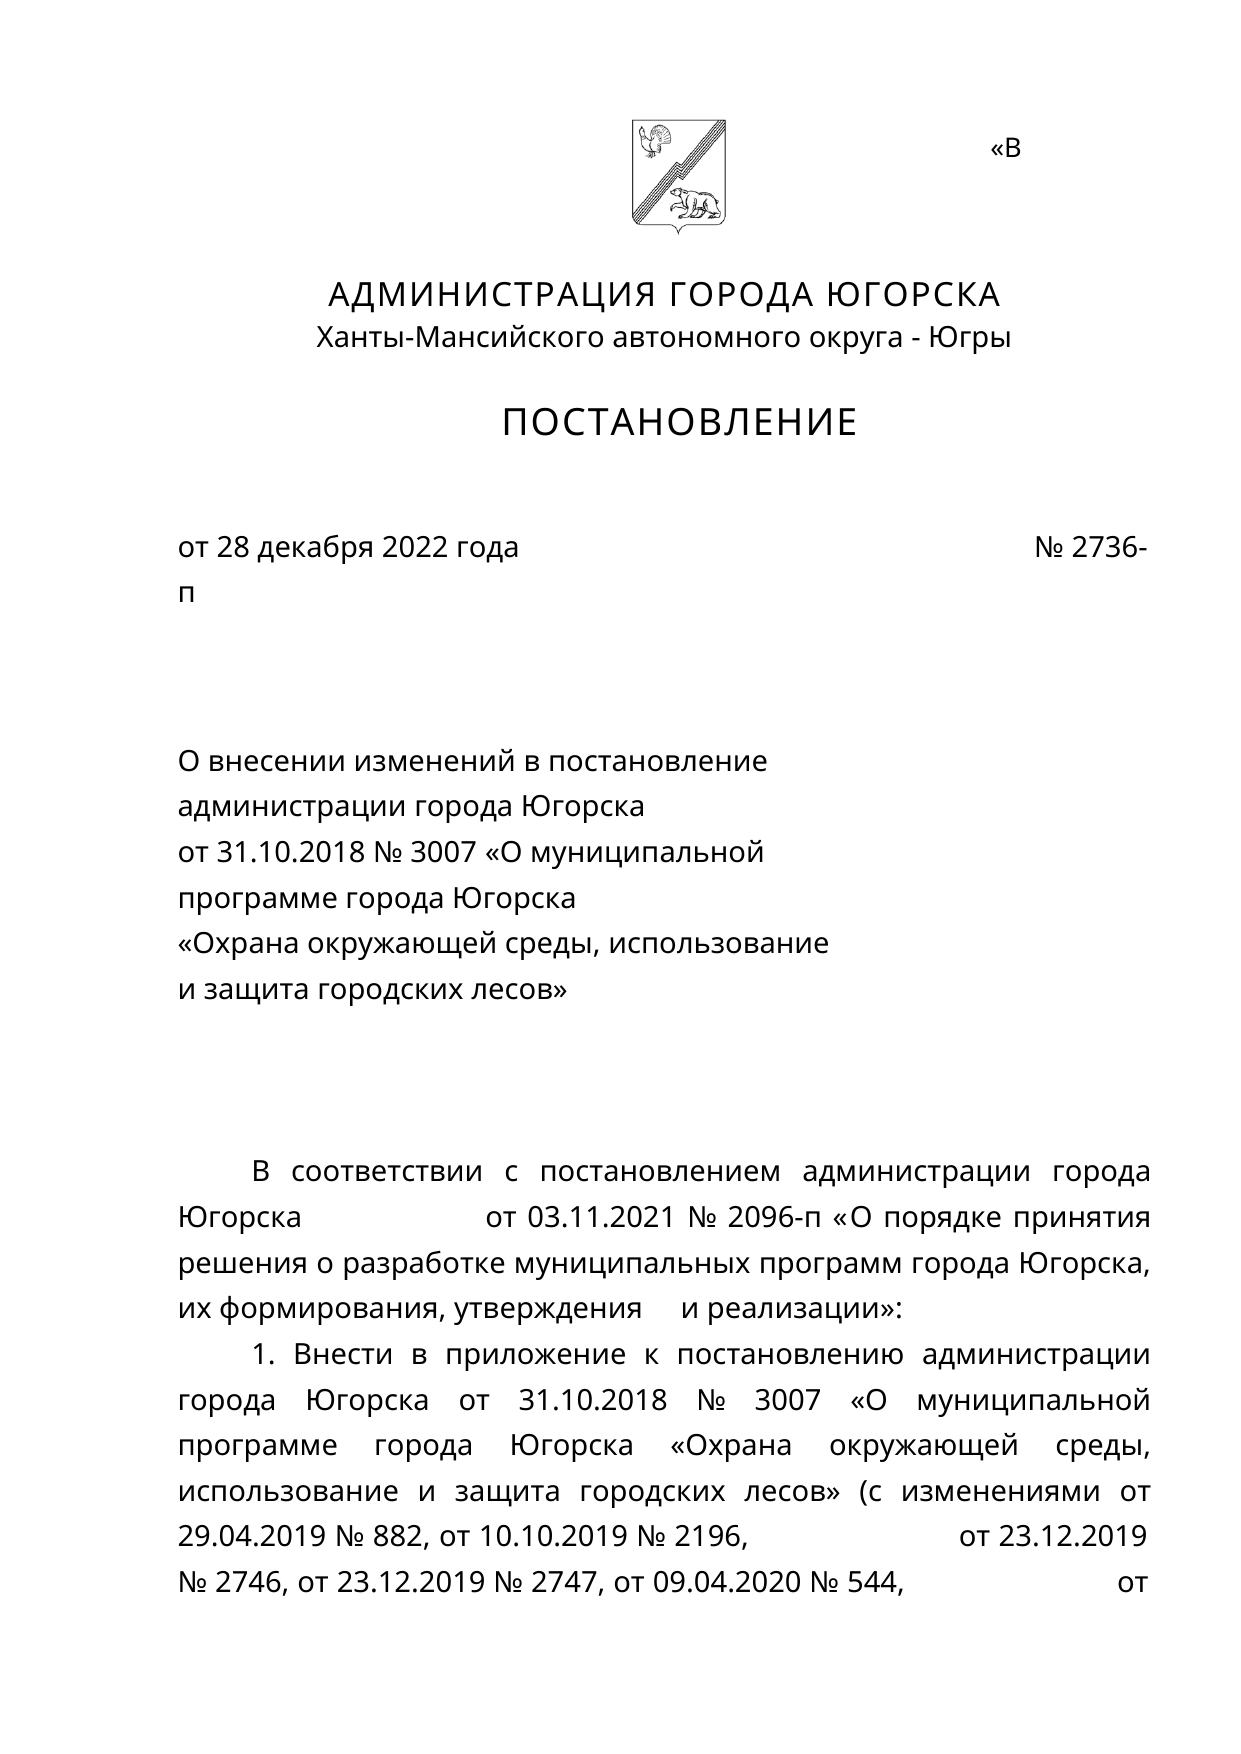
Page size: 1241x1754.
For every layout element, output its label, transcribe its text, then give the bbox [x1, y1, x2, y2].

text О внесении изменений в постановление [177, 740, 1152, 780]
list ПОСТАНОВЛЕНИЕ [177, 396, 1181, 447]
text программе города Югорска [177, 877, 1152, 917]
text от 28 декабря 2022 года № 2736-п [177, 526, 1152, 644]
text администрации города Югорска [177, 786, 1152, 825]
text «Охрана окружающей среды, использование [177, 922, 1152, 962]
picture [631, 118, 727, 237]
text АДМИНИСТРАЦИЯ ГОРОДА ЮГОРСКА [177, 271, 1152, 316]
text и защита городских лесов» [177, 968, 1152, 1008]
text от 31.10.2018 № 3007 «О муниципальной [177, 831, 1152, 871]
text Ханты-Мансийского автономного округа - Югры [177, 316, 1152, 356]
text В соответствии с постановлением администрации города Югорска от 03.11.2021 № 2096-п «О порядке принятия решения о разработке муниципальных программ города Югорска, их формирования, утверждения и реализации»: [177, 1151, 1152, 1327]
